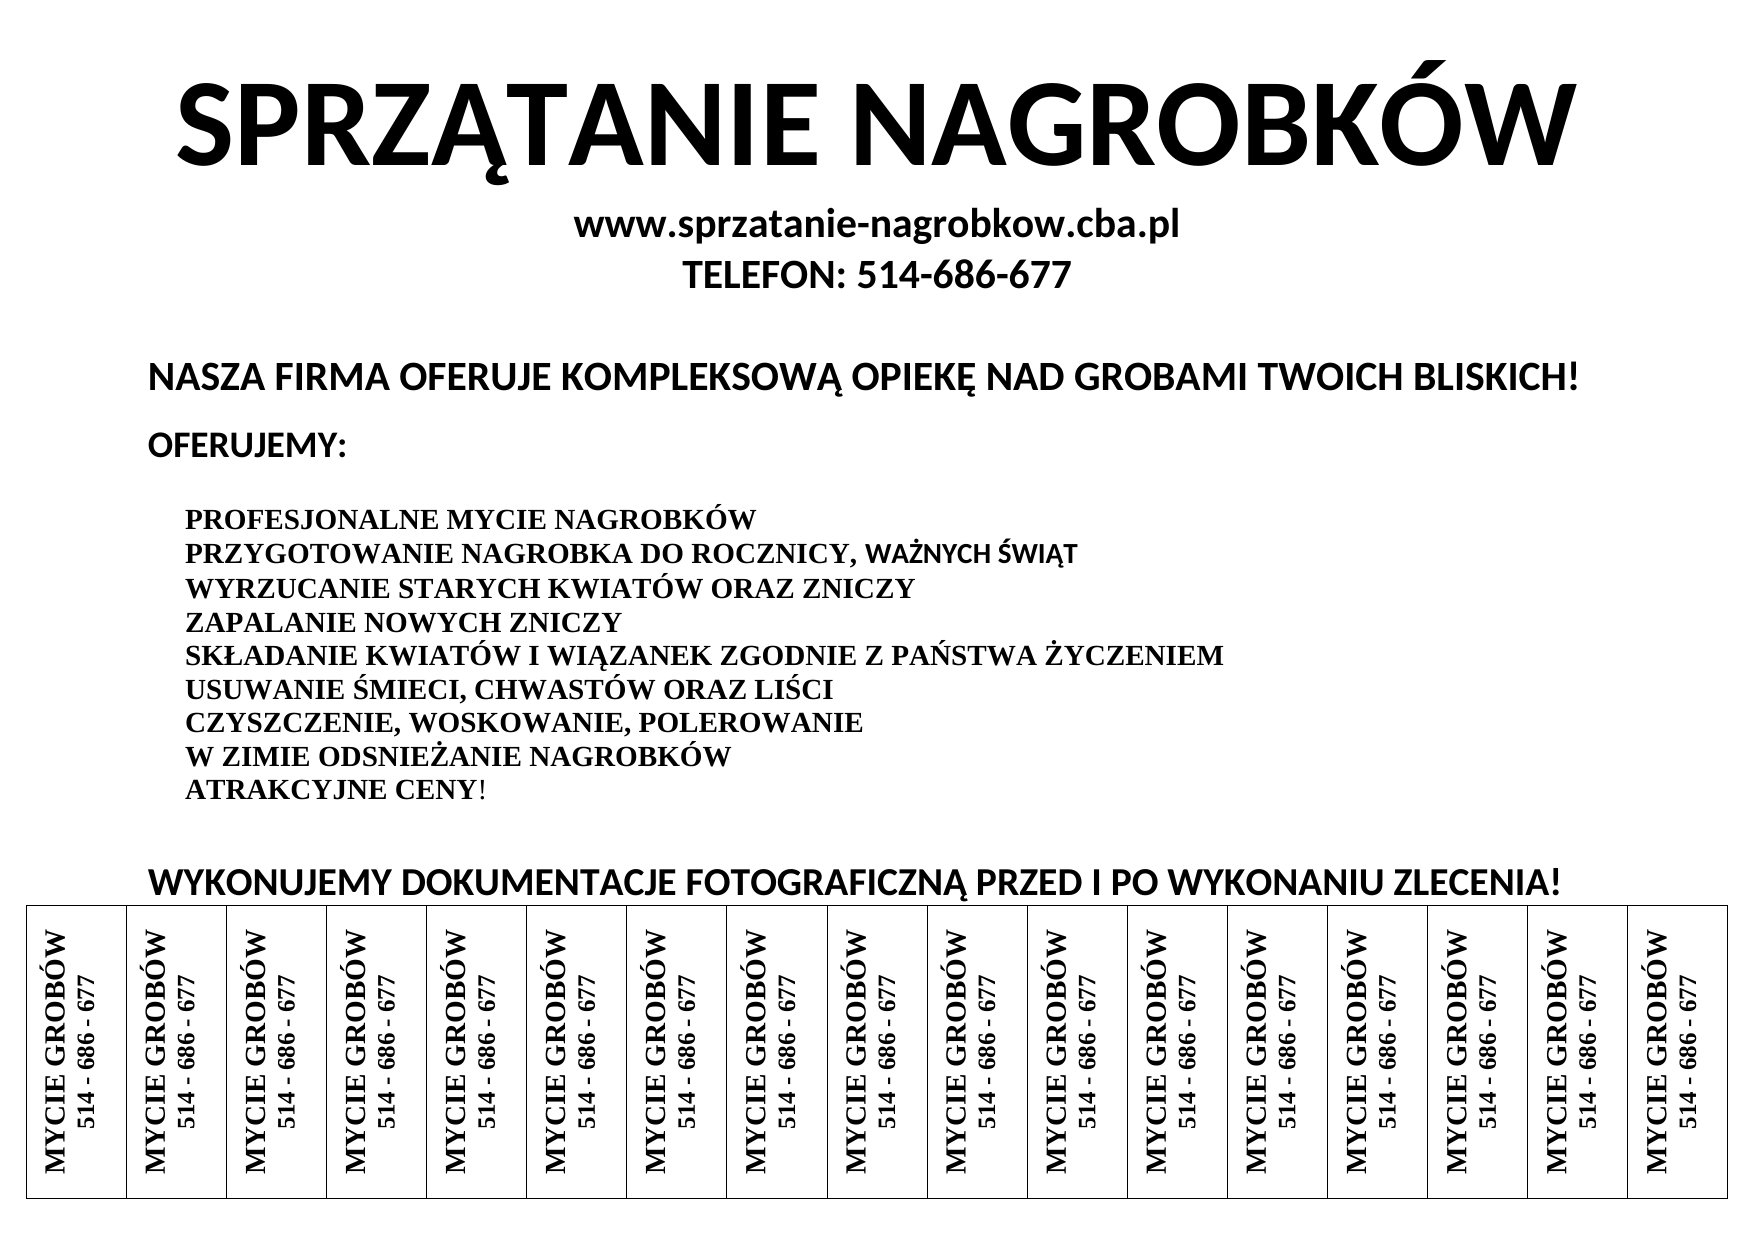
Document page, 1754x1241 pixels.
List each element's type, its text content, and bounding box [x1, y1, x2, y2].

text WYKONUJEMY DOKUMENTACJE FOTOGRAFICZNĄ PRZED I PO WYKONANIU ZLECENIA! [148, 857, 1606, 905]
table_header MYCIE GROBÓW 514 - 686 - 677 [1228, 906, 1327, 1198]
table_header MYCIE GROBÓW 514 - 686 - 677 [227, 906, 326, 1198]
text TELEFON: 514-686-677 [148, 248, 1606, 299]
text OFERUJEMY: [148, 421, 1606, 466]
text SPRZĄTANIE NAGROBKÓW [148, 44, 1606, 197]
table_header MYCIE GROBÓW 514 - 686 - 677 [127, 906, 226, 1198]
text  W ZIMIE ODSNIEŻANIE NAGROBKÓW [148, 739, 1606, 772]
text  ZAPALANIE NOWYCH ZNICZY [148, 605, 1606, 638]
text  PROFESJONALNE MYCIE NAGROBKÓW [148, 502, 1606, 536]
table_header MYCIE GROBÓW 514 - 686 - 677 [1528, 906, 1627, 1198]
text NASZA FIRMA OFERUJE KOMPLEKSOWĄ OPIEKĘ NAD GROBAMI TWOICH BLISKICH! [148, 349, 1606, 400]
text www.sprzatanie-nagrobkow.cba.pl [148, 197, 1606, 248]
table_header MYCIE GROBÓW 514 - 686 - 677 [427, 906, 526, 1198]
table_header MYCIE GROBÓW 514 - 686 - 677 [1028, 906, 1127, 1198]
table_header MYCIE GROBÓW 514 - 686 - 677 [828, 906, 927, 1198]
table_header MYCIE GROBÓW 514 - 686 - 677 [928, 906, 1027, 1198]
text  USUWANIE ŚMIECI, CHWASTÓW ORAZ LIŚCI [148, 672, 1606, 705]
text  PRZYGOTOWANIE NAGROBKA DO ROCZNICY, WAŻNYCH ŚWIĄT [148, 536, 1606, 571]
table_header MYCIE GROBÓW 514 - 686 - 677 [627, 906, 726, 1198]
table_header MYCIE GROBÓW 514 - 686 - 677 [1128, 906, 1227, 1198]
table_header MYCIE GROBÓW 514 - 686 - 677 [1328, 906, 1427, 1198]
text  WYRZUCANIE STARYCH KWIATÓW ORAZ ZNICZY [148, 571, 1606, 605]
table_header MYCIE GROBÓW 514 - 686 - 677 [1428, 906, 1527, 1198]
text  ATRAKCYJNE CENY! [148, 772, 1606, 806]
table_header MYCIE GROBÓW 514 - 686 - 677 [727, 906, 827, 1198]
table_header MYCIE GROBÓW 514 - 686 - 677 [27, 906, 126, 1198]
table_header MYCIE GROBÓW 514 - 686 - 677 [327, 906, 426, 1198]
table_header MYCIE GROBÓW 514 - 686 - 677 [1628, 906, 1727, 1198]
text  CZYSZCZENIE, WOSKOWANIE, POLEROWANIE [148, 705, 1606, 739]
text  SKŁADANIE KWIATÓW I WIĄZANEK ZGODNIE Z PAŃSTWA ŻYCZENIEM [148, 638, 1606, 672]
table_header MYCIE GROBÓW 514 - 686 - 677 [527, 906, 626, 1198]
